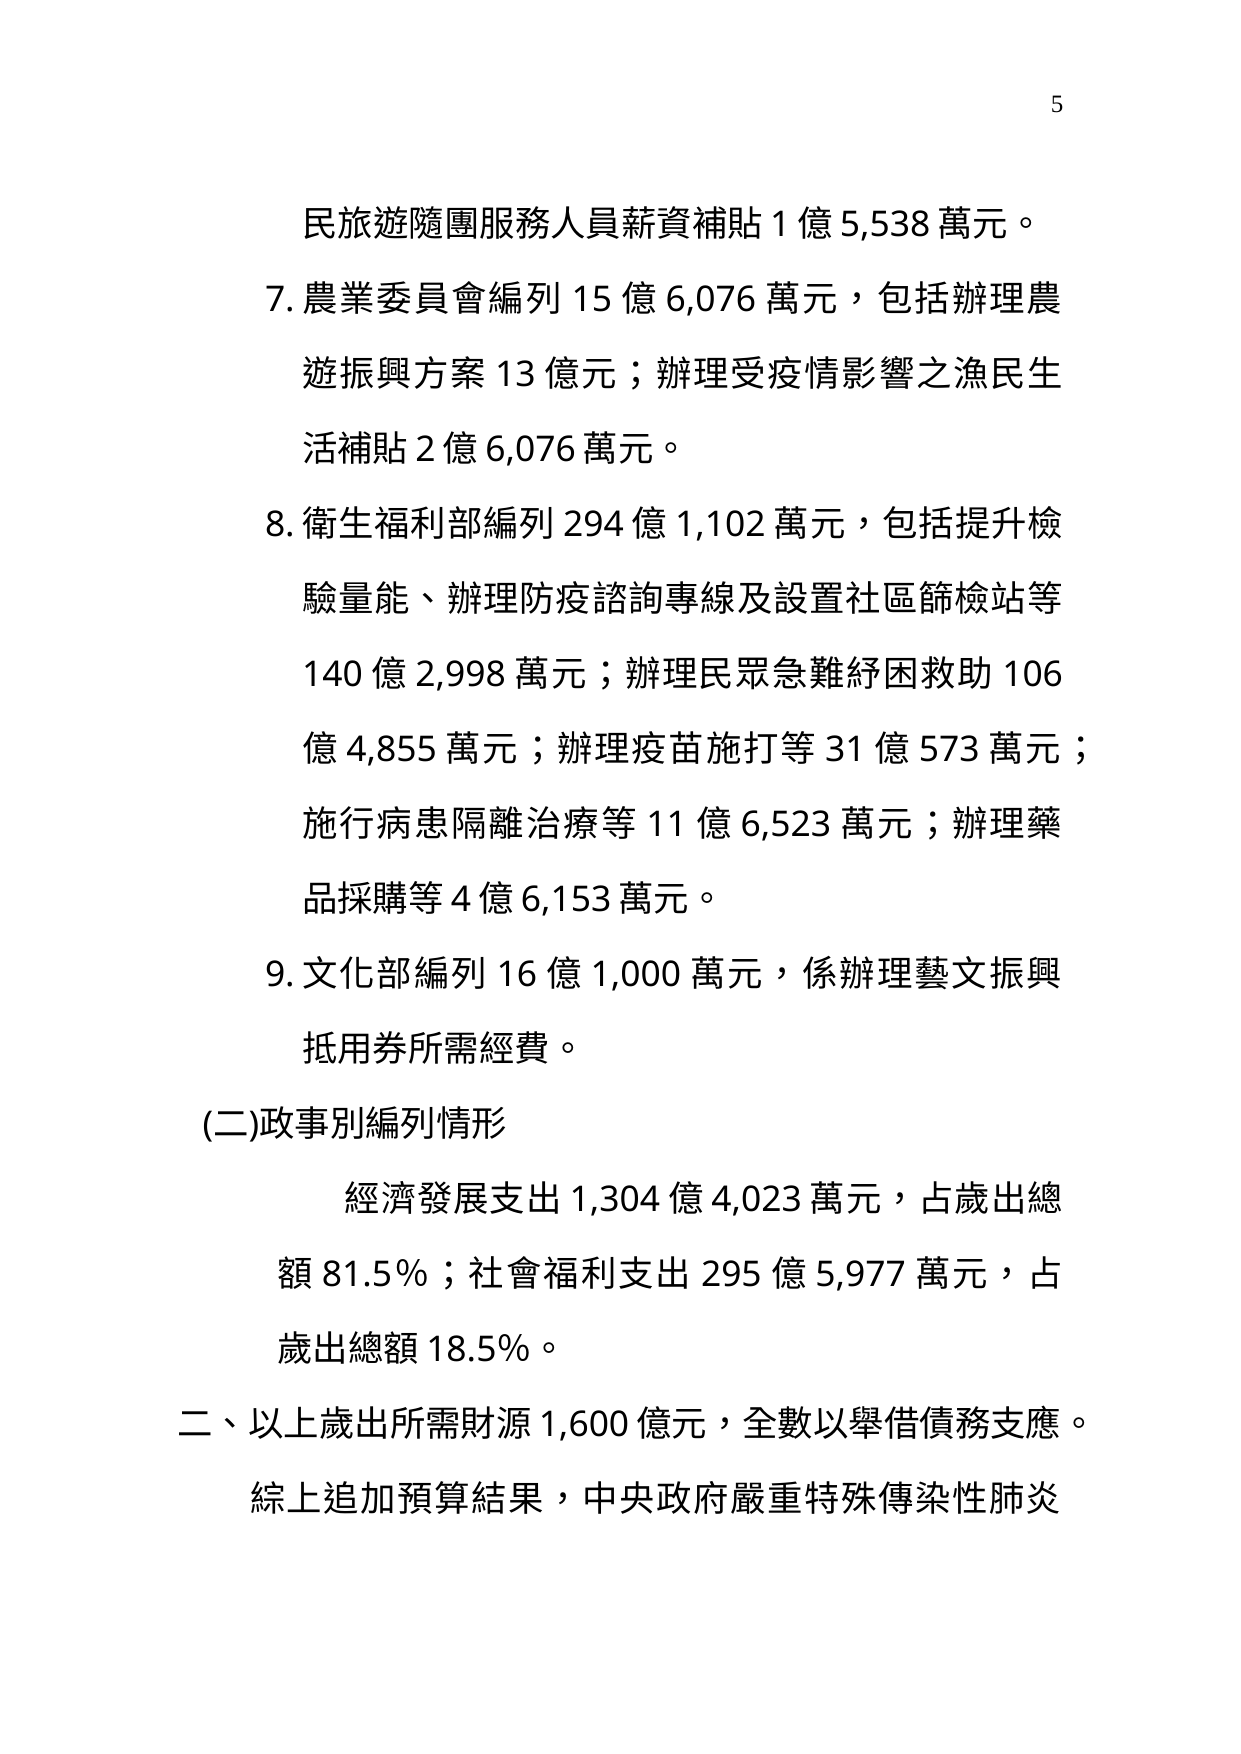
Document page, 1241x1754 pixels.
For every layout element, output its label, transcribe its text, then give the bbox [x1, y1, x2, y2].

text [177, 1458, 1063, 1533]
list 文化部編列16億1,000萬元，係辦理藝文振興抵用券所需經費。 [265, 933, 1063, 1083]
list 衛生福利部編列294億1,102萬元，包括提升檢驗量能、辦理防疫諮詢專線及設置社區篩檢站等140億2,998萬元；辦理民眾急難紓困救助106億4,855萬元；辦理疫苗施打等31億573萬元；施行病患隔離治療等11億6,523萬元；辦理藥品採購等4億6,153萬元。 [265, 483, 1063, 933]
text 二、以上歲出所需財源1,600億元，全數以舉借債務支應。 [177, 1383, 1063, 1458]
text 經濟發展支出1,304億4,023萬元，占歲出總額81.5％；社會福利支出295億5,977萬元，占歲出總額18.5％。 [277, 1158, 1063, 1383]
list 農業委員會編列15億6,076萬元，包括辦理農遊振興方案13億元；辦理受疫情影響之漁民生活補貼2億6,076萬元。 [265, 258, 1063, 483]
text (二)政事別編列情形 [202, 1083, 1063, 1158]
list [265, 183, 1063, 258]
